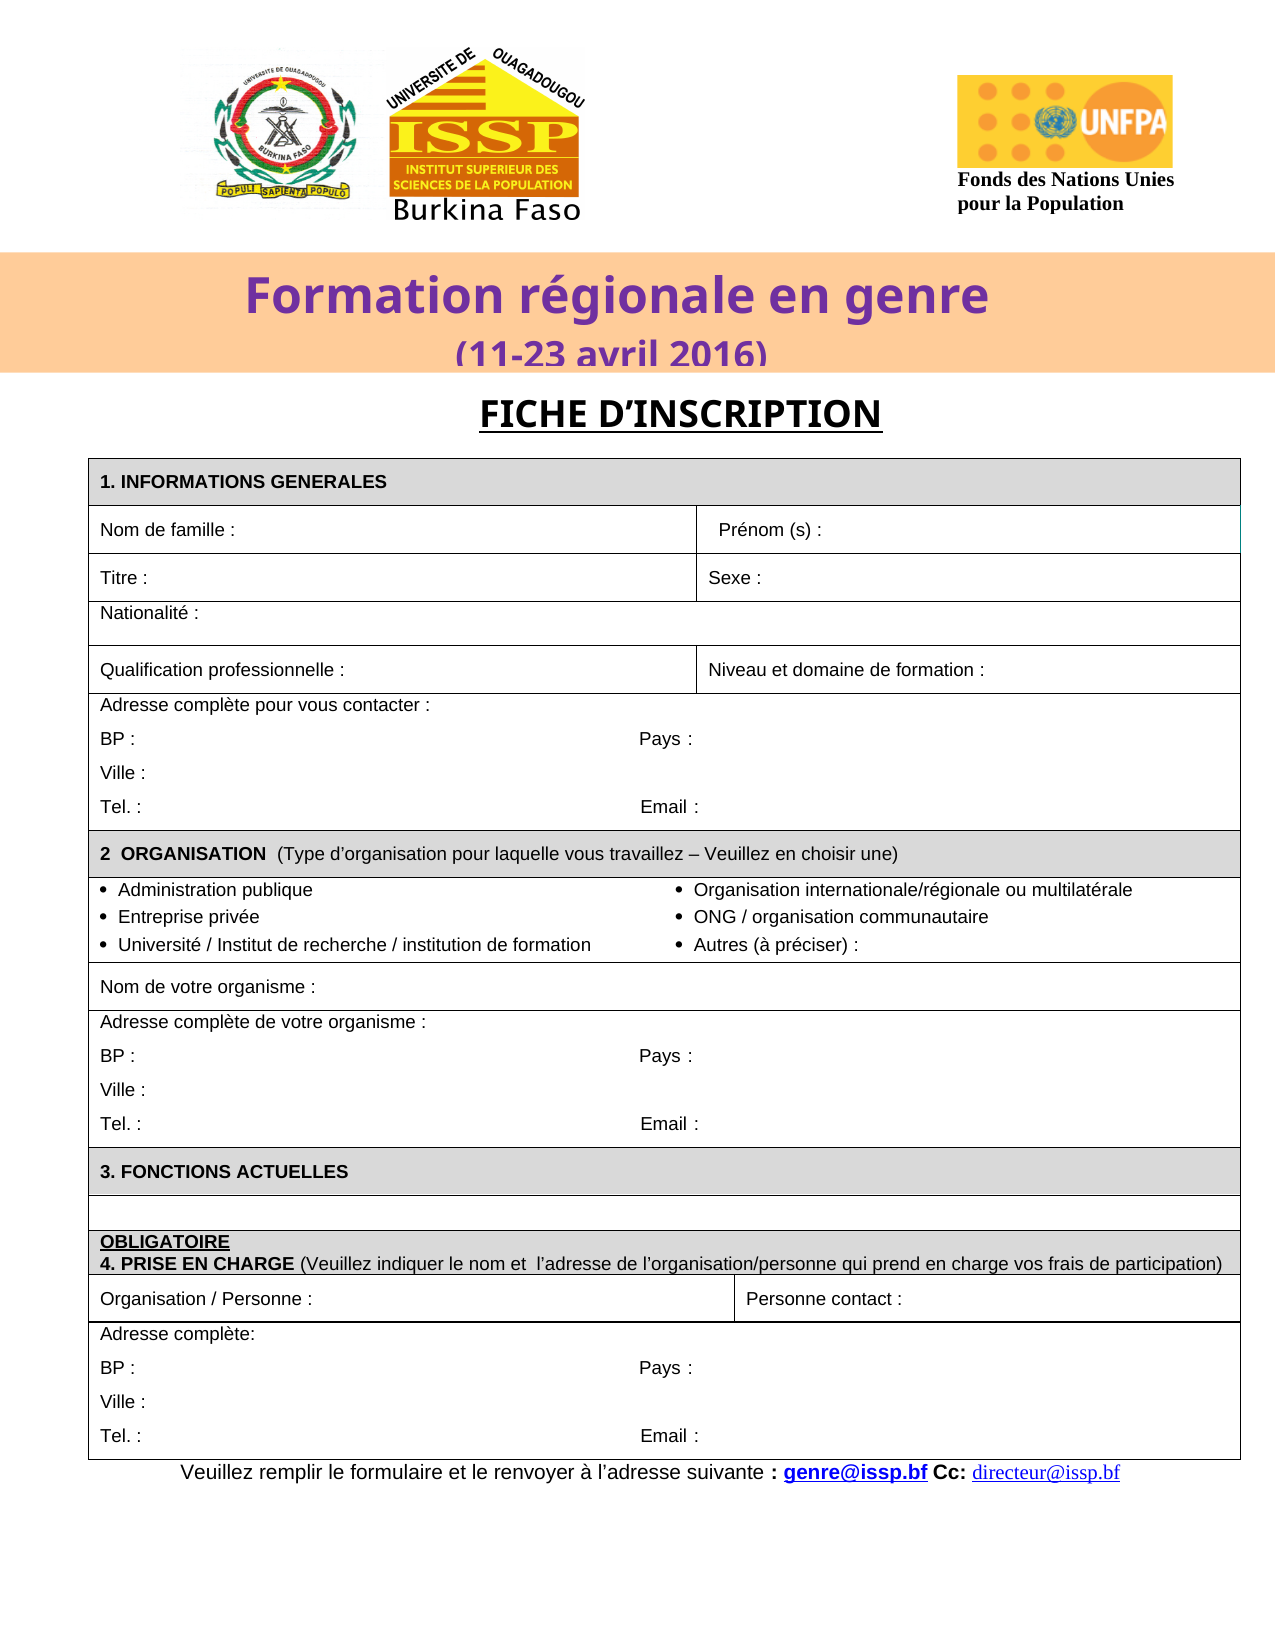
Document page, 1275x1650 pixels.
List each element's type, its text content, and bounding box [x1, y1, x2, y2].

table_cell Sexe : [697, 554, 1240, 601]
table_cell OBLIGATOIRE 4. PRISE EN CHARGE (Veuillez indiquer le nom et l’adresse de l’organisation/personne qui prend en charge vos frais de participation) [89, 1231, 1240, 1274]
table_cell 2 ORGANISATION (Type d’organisation pour laquelle vous travaillez – Veuillez en choisir une) [89, 831, 1240, 877]
table_cell Qualification professionnelle : [89, 646, 696, 692]
table_cell Prénom (s) : [697, 506, 1240, 553]
table_cell 3. FONCTIONS ACTUELLES [89, 1148, 1240, 1194]
table_cell Adresse complète: BP : Pays : Ville : Tel. : Email : [89, 1323, 1240, 1459]
text FICHE D’INSCRIPTION [180, 388, 1181, 439]
table_cell Nom de votre organisme : [89, 963, 378, 1010]
table_cell [378, 963, 1240, 1010]
table_cell [89, 1196, 1240, 1230]
table_cell Niveau et domaine de formation : [697, 646, 1240, 692]
table_cell Titre : [89, 554, 696, 601]
table_cell Personne contact : [735, 1275, 1240, 1321]
text Veuillez remplir le formulaire et le renvoyer à l’adresse suivante : genre@issp.bf Cc: directeur@issp.bf [180, 1460, 1181, 1484]
table_cell Nationalité : [89, 602, 1240, 645]
table_header 1. INFORMATIONS GENERALES [89, 459, 1240, 505]
table_cell [436, 1275, 734, 1321]
table_cell Adresse complète pour vous contacter : BP : Pays : Ville : Tel. : Email : [89, 694, 1240, 830]
picture [180, 47, 585, 220]
table_cell Organisation internationale/régionale ou multilatérale ONG / organisation communautaire Autres (à préciser) : [664, 878, 1240, 962]
table_cell Adresse complète de votre organisme : BP : Pays : Ville : Tel. : Email : [89, 1011, 1240, 1147]
table_cell Administration publique Entreprise privée Université / Institut de recherche / institution de formation [89, 878, 664, 962]
table_cell Organisation / Personne : [89, 1275, 436, 1321]
table_cell Nom de famille : [89, 506, 696, 553]
